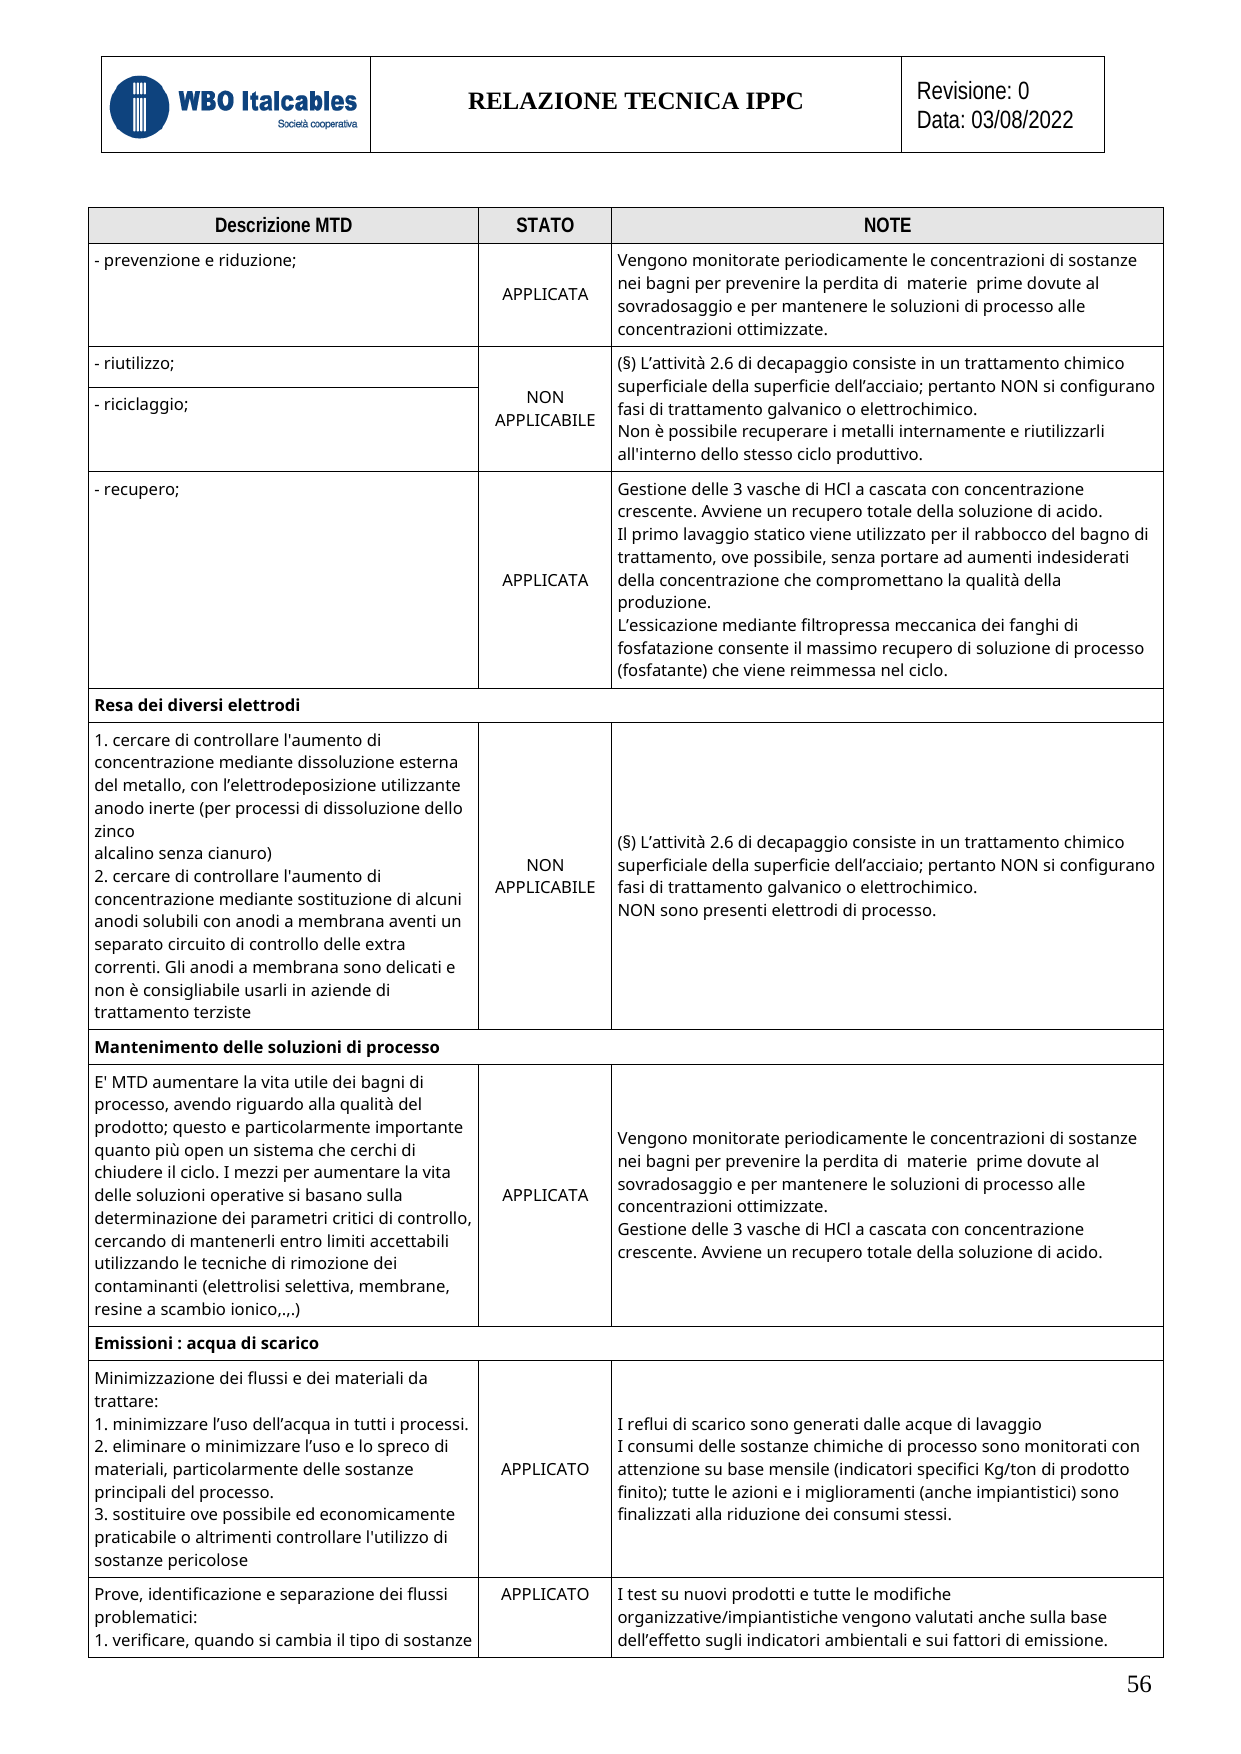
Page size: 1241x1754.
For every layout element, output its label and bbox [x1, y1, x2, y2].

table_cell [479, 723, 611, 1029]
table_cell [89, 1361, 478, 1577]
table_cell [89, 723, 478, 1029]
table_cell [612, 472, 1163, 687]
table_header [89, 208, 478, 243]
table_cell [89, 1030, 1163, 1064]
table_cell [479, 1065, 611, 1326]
picture [102, 57, 363, 148]
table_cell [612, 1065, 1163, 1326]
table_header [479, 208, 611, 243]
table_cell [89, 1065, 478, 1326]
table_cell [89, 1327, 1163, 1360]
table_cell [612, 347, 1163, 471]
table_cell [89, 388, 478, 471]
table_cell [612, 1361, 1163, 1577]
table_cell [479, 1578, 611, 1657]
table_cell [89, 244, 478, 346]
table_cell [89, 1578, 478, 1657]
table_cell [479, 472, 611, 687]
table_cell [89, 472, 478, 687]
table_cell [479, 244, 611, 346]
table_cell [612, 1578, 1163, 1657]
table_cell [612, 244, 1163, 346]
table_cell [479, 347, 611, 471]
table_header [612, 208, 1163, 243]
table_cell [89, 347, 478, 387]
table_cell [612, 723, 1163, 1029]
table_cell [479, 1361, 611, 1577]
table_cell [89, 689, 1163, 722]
